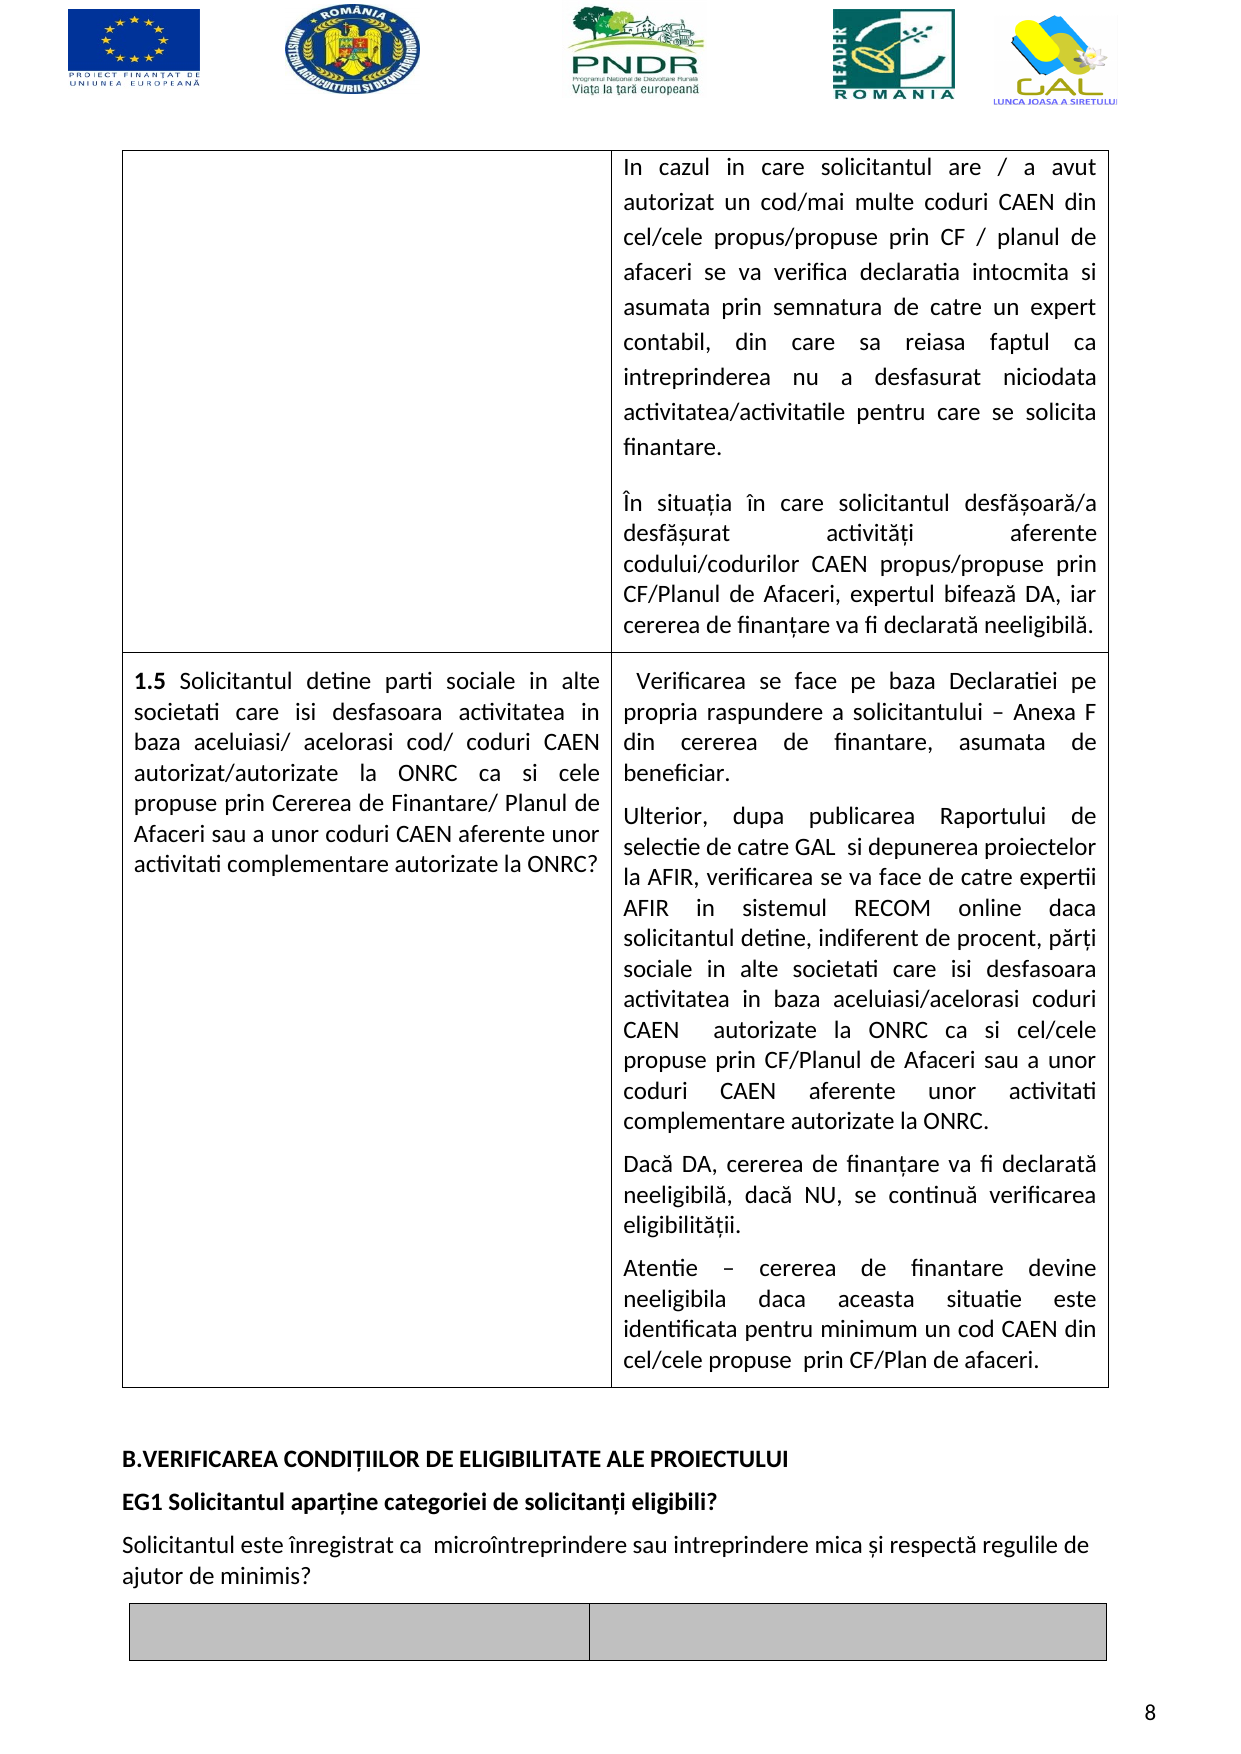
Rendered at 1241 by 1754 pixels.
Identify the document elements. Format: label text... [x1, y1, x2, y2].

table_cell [612, 151, 1108, 652]
text B.VERIFICAREA CONDIȚIILOR DE ELIGIBILITATE ALE PROIECTULUI [122, 1443, 1156, 1474]
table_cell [123, 151, 611, 652]
text Solicitantul este înregistrat ca microîntreprindere sau intreprindere mica și respectă regulile de ajutor de minimis? [122, 1529, 1156, 1591]
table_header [130, 1604, 589, 1660]
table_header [590, 1604, 1106, 1660]
picture [285, 4, 420, 94]
picture [68, 9, 200, 89]
text EG1 Solicitantul aparţine categoriei de solicitanţi eligibili? [122, 1487, 1156, 1517]
picture [562, 0, 707, 98]
picture [833, 9, 955, 100]
table_cell Verificarea se face pe baza Declaratiei pe propria raspundere a solicitantului – Anexa F din cererea de finantare, asumata de beneficiar. Ulterior, dupa publicarea Raportului de selectie de catre GAL si depunerea proiectelor la AFIR, verificarea se va face de catre expertii AFIR in sistemul RECOM online daca solicitantul detine, indiferent de procent, părți sociale in alte societati care isi desfasoara activitatea in baza aceluiasi/acelorasi coduri CAEN autorizate la ONRC ca si cel/cele propuse prin CF/Planul de Afaceri sau a unor coduri CAEN aferente unor activitati complementare autorizate la ONRC. Dacă DA, cererea de finanţare va fi declarată neeligibilă, dacă NU, se continuă verificarea eligibilităţii. Atentie – cererea de finantare devine neeligibila daca aceasta situatie este identificata pentru minimum un cod CAEN din cel/cele propuse prin CF/Plan de afaceri. [612, 653, 1108, 1387]
table_cell 1.5 Solicitantul detine parti sociale in alte societati care isi desfasoara activitatea in baza aceluiasi/ acelorasi cod/ coduri CAEN autorizat/autorizate la ONRC ca si cele propuse prin Cererea de Finantare/ Planul de Afaceri sau a unor coduri CAEN aferente unor activitati complementare autorizate la ONRC? [123, 653, 611, 1387]
picture [993, 15, 1118, 105]
